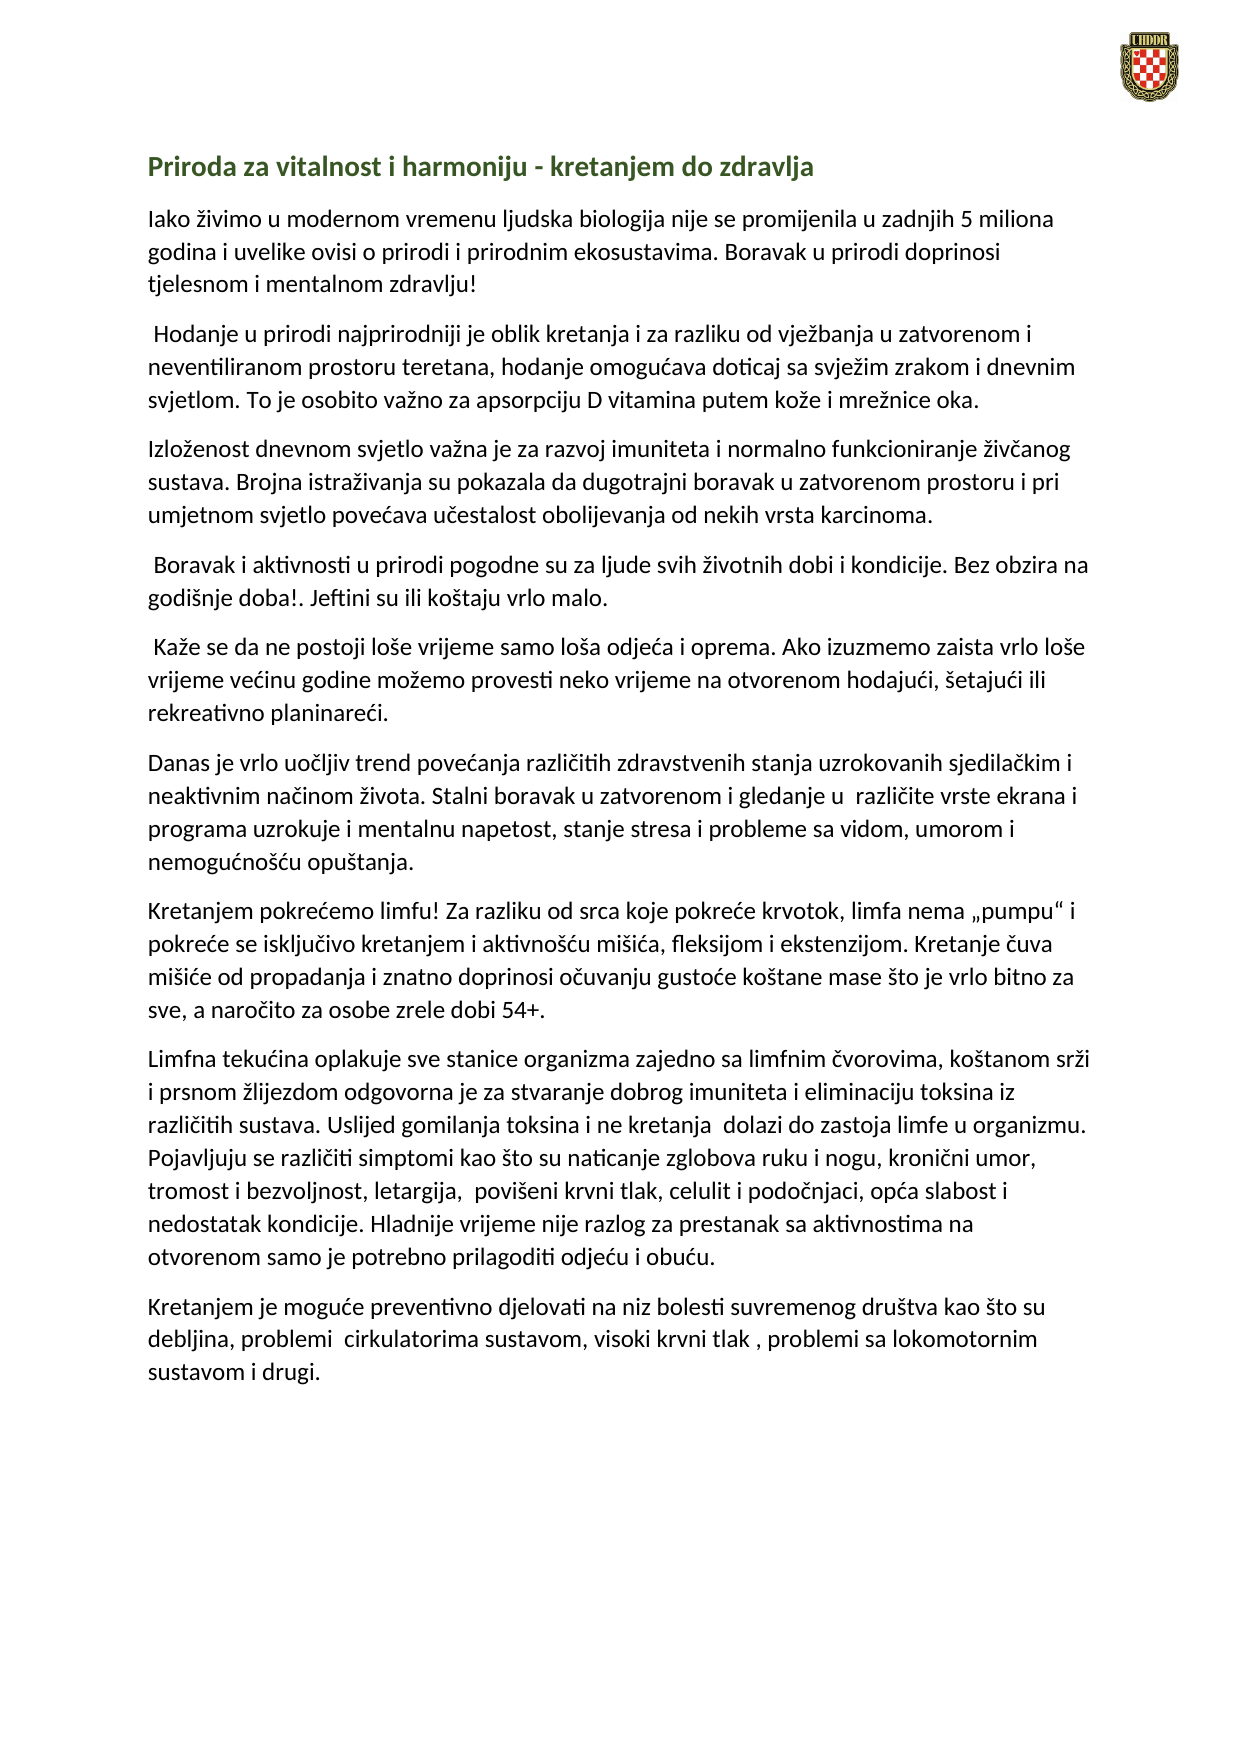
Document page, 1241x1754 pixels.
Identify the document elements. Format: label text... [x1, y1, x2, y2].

text Izloženost dnevnom svjetlo važna je za razvoj imuniteta i normalno funkcioniranje živčanog sustava. Brojna istraživanja su pokazala da dugotrajni boravak u zatvorenom prostoru i pri umjetnom svjetlo povećava učestalost obolijevanja od nekih vrsta karcinoma. [148, 433, 1093, 530]
text Priroda za vitalnost i harmoniju - kretanjem do zdravlja [148, 148, 1093, 183]
text Kretanjem je moguće preventivno djelovati na niz bolesti suvremenog društva kao što su debljina, problemi cirkulatorima sustavom, visoki krvni tlak , problemi sa lokomotornim sustavom i drugi. [148, 1291, 1093, 1387]
text Kretanjem pokrećemo limfu! Za razliku od srca koje pokreće krvotok, limfa nema „pumpu“ i pokreće se isključivo kretanjem i aktivnošću mišića, fleksijom i ekstenzijom. Kretanje čuva mišiće od propadanja i znatno doprinosi očuvanju gustoće koštane mase što je vrlo bitno za sve, a naročito za osobe zrele dobi 54+. [148, 895, 1093, 1024]
text Boravak i aktivnosti u prirodi pogodne su za ljude svih životnih dobi i kondicije. Bez obzira na godišnje doba!. Jeftini su ili koštaju vrlo malo. [148, 549, 1093, 612]
picture [1120, 32, 1179, 102]
text Limfna tekućina oplakuje sve stanice organizma zajedno sa limfnim čvorovima, koštanom srži i prsnom žlijezdom odgovorna je za stvaranje dobrog imuniteta i eliminaciju toksina iz različitih sustava. Uslijed gomilanja toksina i ne kretanja dolazi do zastoja limfe u organizmu. Pojavljuju se različiti simptomi kao što su naticanje zglobova ruku i nogu, kronični umor, tromost i bezvoljnost, letargija, povišeni krvni tlak, celulit i podočnjaci, opća slabost i nedostatak kondicije. Hladnije vrijeme nije razlog za prestanak sa aktivnostima na otvorenom samo je potrebno prilagoditi odjeću i obuću. [148, 1043, 1093, 1272]
text Danas je vrlo uočljiv trend povećanja različitih zdravstvenih stanja uzrokovanih sjedilačkim i neaktivnim načinom života. Stalni boravak u zatvorenom i gledanje u različite vrste ekrana i programa uzrokuje i mentalnu napetost, stanje stresa i probleme sa vidom, umorom i nemogućnošću opuštanja. [148, 747, 1093, 876]
text Kaže se da ne postoji loše vrijeme samo loša odjeća i oprema. Ako izuzmemo zaista vrlo loše vrijeme većinu godine možemo provesti neko vrijeme na otvorenom hodajući, šetajući ili rekreativno planinareći. [148, 631, 1093, 728]
text Iako živimo u modernom vremenu ljudska biologija nije se promijenila u zadnjih 5 miliona godina i uvelike ovisi o prirodi i prirodnim ekosustavima. Boravak u prirodi doprinosi tjelesnom i mentalnom zdravlju! [148, 203, 1093, 299]
text Hodanje u prirodi najprirodniji je oblik kretanja i za razliku od vježbanja u zatvorenom i neventiliranom prostoru teretana, hodanje omogućava doticaj sa svježim zrakom i dnevnim svjetlom. To je osobito važno za apsorpciju D vitamina putem kože i mrežnice oka. [148, 318, 1093, 414]
